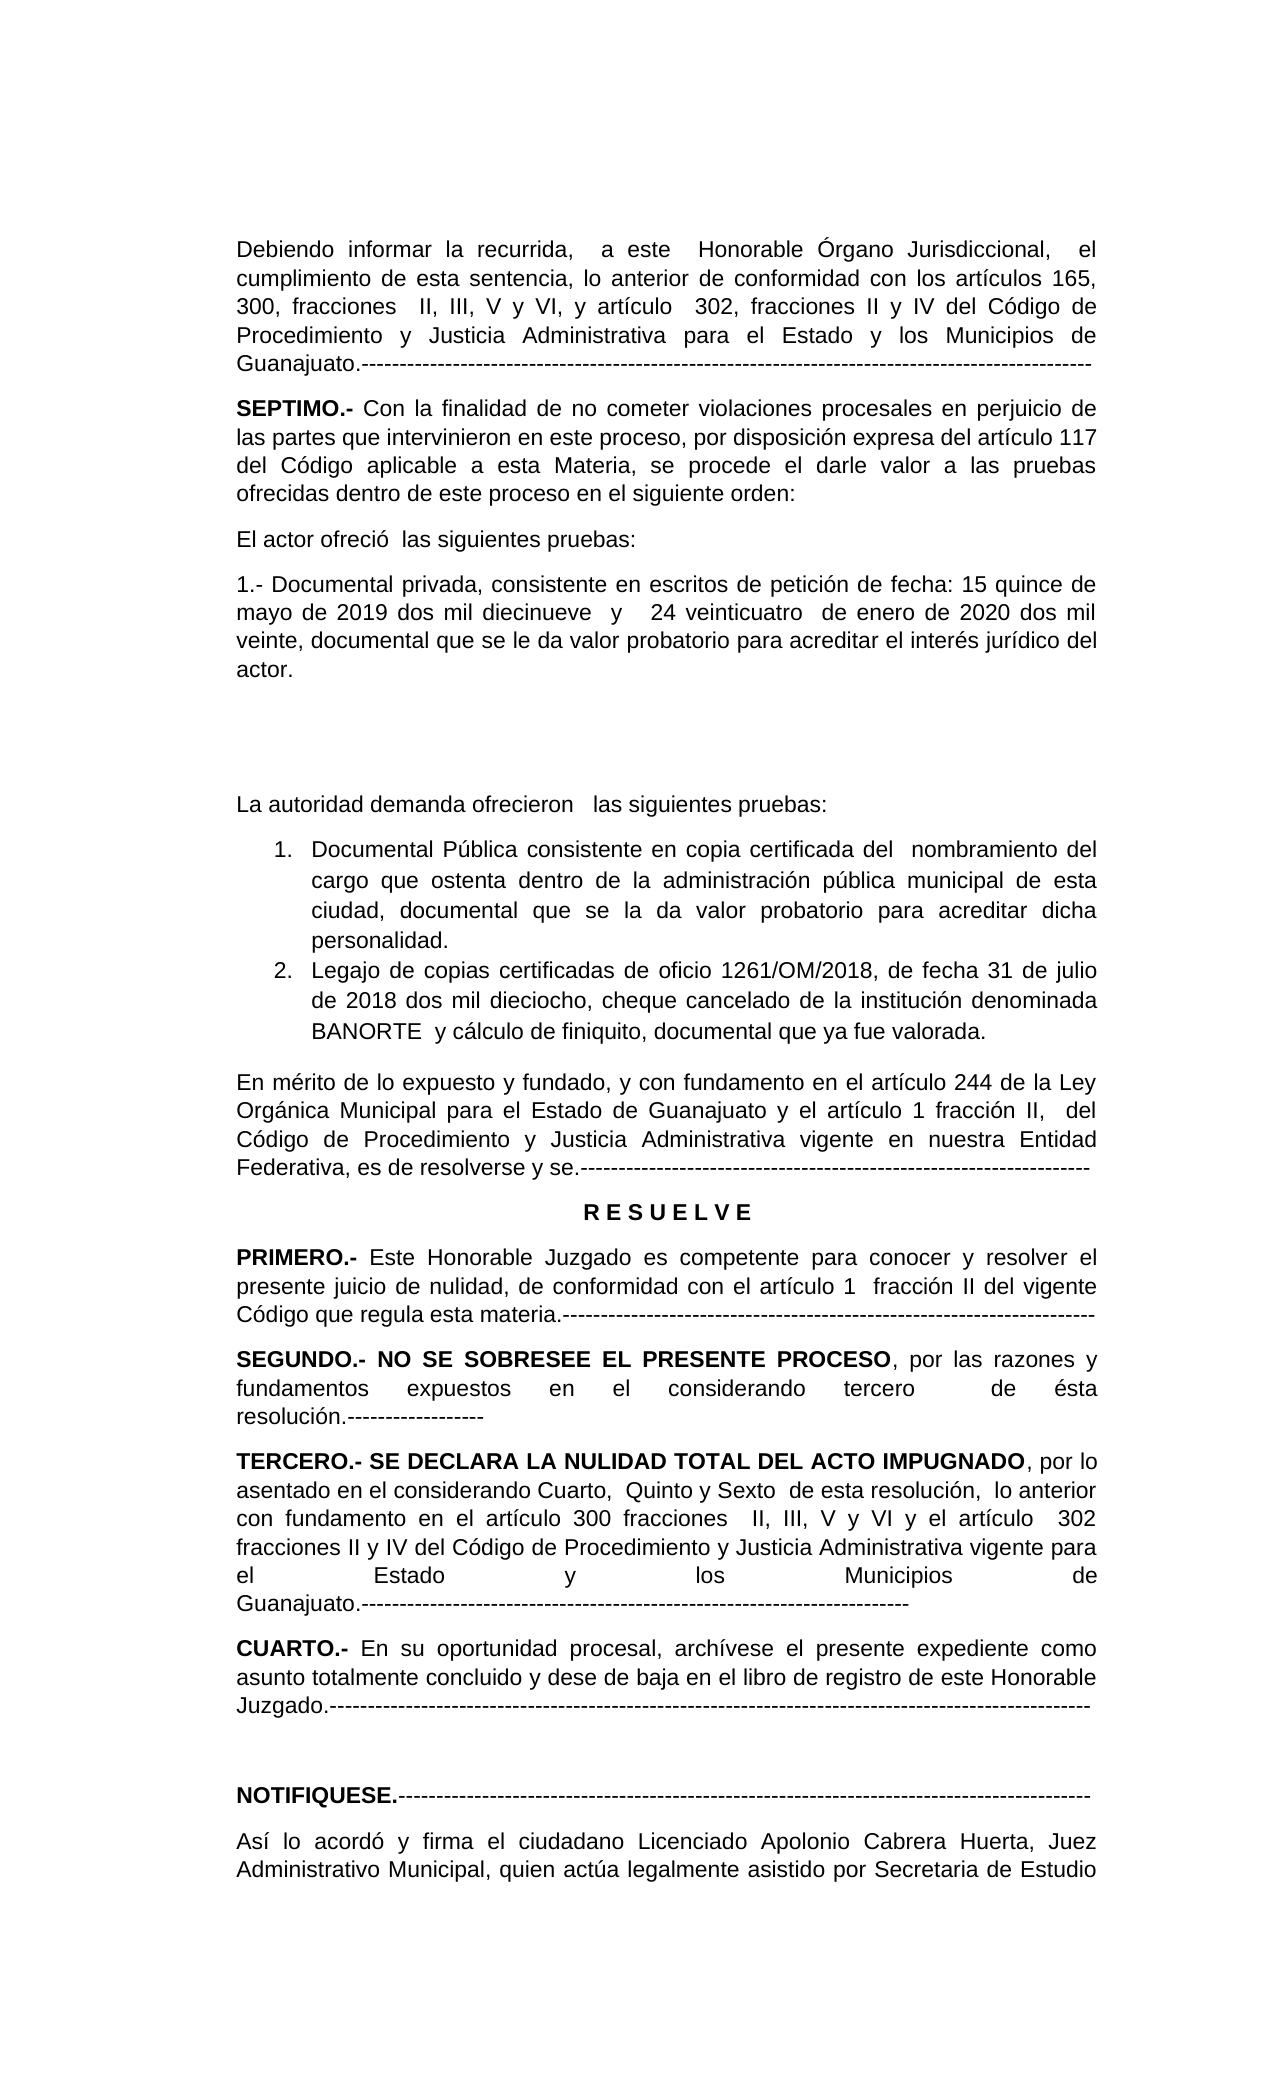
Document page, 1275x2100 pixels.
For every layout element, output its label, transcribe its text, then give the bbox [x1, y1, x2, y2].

text NOTIFIQUESE.------------------------------------------------------------------------------------------- [236, 1782, 1098, 1809]
text 1.- Documental privada, consistente en escritos de petición de fecha: 15 quince de mayo de 2019 dos mil diecinueve y 24 veinticuatro de enero de 2020 dos mil veinte, documental que se le da valor probatorio para acreditar el interés jurídico del actor. [236, 571, 1098, 682]
text SEPTIMO.- Con la finalidad de no cometer violaciones procesales en perjuicio de las partes que intervinieron en este proceso, por disposición expresa del artículo 117 del Código aplicable a esta Materia, se procede el darle valor a las pruebas ofrecidas dentro de este proceso en el siguiente orden: [236, 395, 1098, 507]
text R E S U E L V E [236, 1199, 1098, 1225]
list Legajo de copias certificadas de oficio 1261/OM/2018, de fecha 31 de julio de 2018 dos mil dieciocho, cheque cancelado de la institución denominada BANORTE y cálculo de finiquito, documental que ya fue valorada. [274, 957, 1098, 1044]
text TERCERO.- SE DECLARA LA NULIDAD TOTAL DEL ACTO IMPUGNADO, por lo asentado en el considerando Cuarto, Quinto y Sexto de esta resolución, lo anterior con fundamento en el artículo 300 fracciones II, III, V y VI y el artículo 302 fracciones II y IV del Código de Procedimiento y Justicia Administrativa vigente para el Estado y los Municipios de Guanajuato.------------------------------------------------------------------------ [236, 1448, 1098, 1617]
text En mérito de lo expuesto y fundado, y con fundamento en el artículo 244 de la Ley Orgánica Municipal para el Estado de Guanajuato y el artículo 1 fracción II, del Código de Procedimiento y Justicia Administrativa vigente en nuestra Entidad Federativa, es de resolverse y se.------------------------------------------------------------------- [236, 1069, 1098, 1180]
text La autoridad demanda ofrecieron las siguientes pruebas: [236, 791, 1098, 818]
text PRIMERO.- Este Honorable Juzgado es competente para conocer y resolver el presente juicio de nulidad, de conformidad con el artículo 1 fracción II del vigente Código que regula esta materia.---------------------------------------------------------------------- [236, 1244, 1098, 1327]
text Debiendo informar la recurrida, a este Honorable Órgano Jurisdiccional, el cumplimiento de esta sentencia, lo anterior de conformidad con los artículos 165, 300, fracciones II, III, V y VI, y artículo 302, fracciones II y IV del Código de Procedimiento y Justicia Administrativa para el Estado y los Municipios de Guanajuato.------------------------------------------------------------------------------------------------ [236, 236, 1098, 376]
text SEGUNDO.- NO SE SOBRESEE EL PRESENTE PROCESO, por las razones y fundamentos expuestos en el considerando tercero de ésta resolución.------------------ [236, 1346, 1098, 1429]
list Documental Pública consistente en copia certificada del nombramiento del cargo que ostenta dentro de la administración pública municipal de esta ciudad, documental que se la da valor probatorio para acreditar dicha personalidad. [274, 836, 1098, 953]
text El actor ofreció las siguientes pruebas: [236, 526, 1098, 552]
text CUARTO.- En su oportunidad procesal, archívese el presente expediente como asunto totalmente concluido y dese de baja en el libro de registro de este Honorable Juzgado.---------------------------------------------------------------------------------------------------- [236, 1635, 1098, 1719]
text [236, 1828, 1098, 1882]
